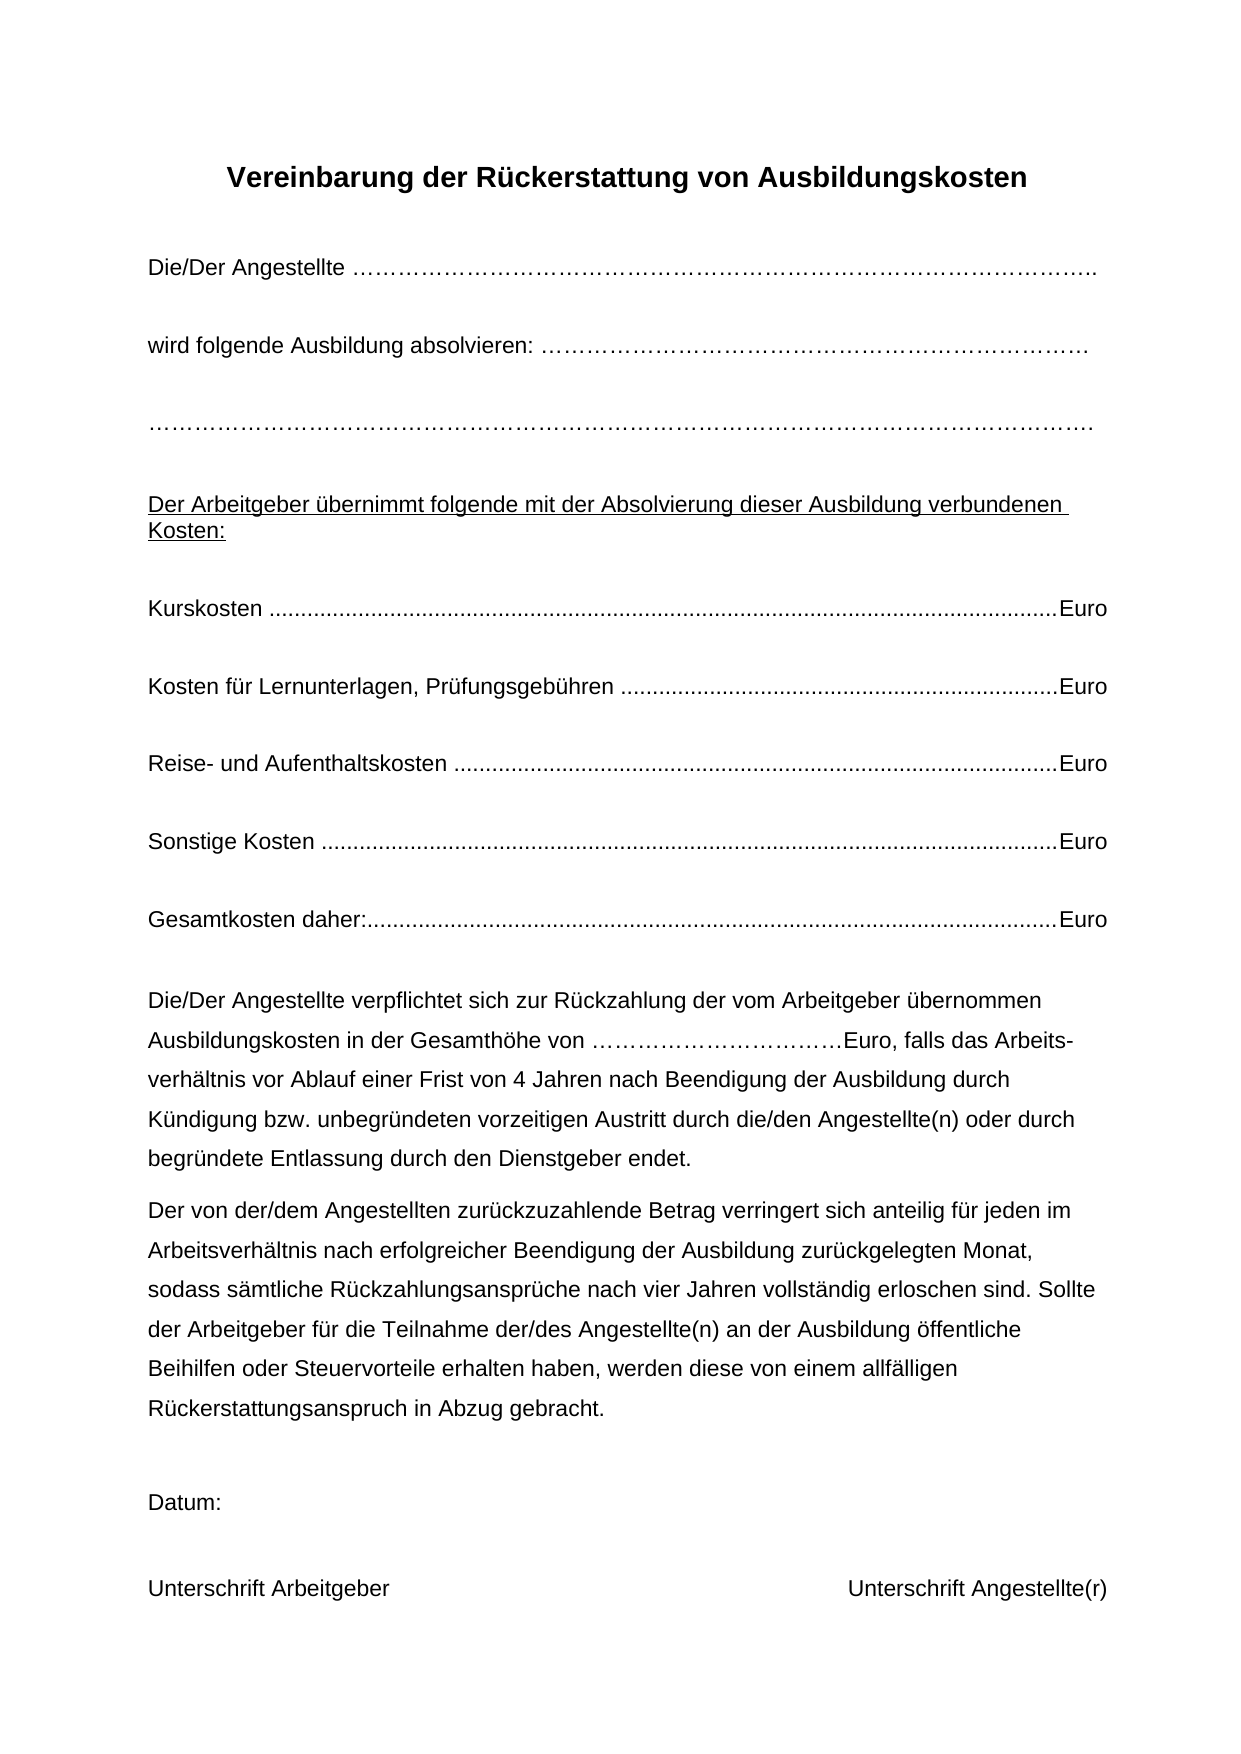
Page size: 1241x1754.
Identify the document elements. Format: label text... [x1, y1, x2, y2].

text ……………………………………………………………………………………………………………. [148, 409, 1107, 436]
text Der Arbeitgeber übernimmt folgende mit der Absolvierung dieser Ausbildung verbundenen Kosten: [148, 491, 1107, 544]
text Reise- und Aufenthaltskosten Euro [148, 750, 1107, 777]
text Gesamtkosten daher: Euro [148, 906, 1107, 932]
text Sonstige Kosten Euro [148, 828, 1107, 854]
text Vereinbarung der Rückerstattung von Ausbildungskosten [148, 160, 1107, 194]
text Unterschrift Arbeitgeber Unterschrift Angestellte(r) [148, 1575, 1107, 1601]
text Die/Der Angestellte verpflichtet sich zur Rückzahlung der vom Arbeitgeber übernommen Ausbildungskosten in der Gesamthöhe von ……………………………Euro, falls das Arbeits-verhältnis vor Ablauf einer Frist von 4 Jahren nach Beendigung der Ausbildung durch Kündigung bzw. unbegründeten vorzeitigen Austritt durch die/den Angestellte(n) oder durch begründete Entlassung durch den Dienstgeber endet. [148, 987, 1107, 1172]
text Der von der/dem Angestellten zurückzuzahlende Betrag verringert sich anteilig für jeden im Arbeitsverhältnis nach erfolgreicher Beendigung der Ausbildung zurückgelegten Monat, sodass sämtliche Rückzahlungsansprüche nach vier Jahren vollständig erloschen sind. Sollte der Arbeitgeber für die Teilnahme der/des Angestellte(n) an der Ausbildung öffentliche Beihilfen oder Steuervorteile erhalten haben, werden diese von einem allfälligen Rückerstattungsanspruch in Abzug gebracht. [148, 1197, 1107, 1421]
text Datum: [148, 1489, 1107, 1516]
text wird folgende Ausbildung absolvieren: ……………………………………………………………… [148, 332, 1107, 358]
text Die/Der Angestellte …………………………………………………………………………………….. [148, 254, 1107, 280]
text Kurskosten Euro [148, 595, 1107, 621]
text Kosten für Lernunterlagen, Prüfungsgebühren Euro [148, 673, 1107, 699]
